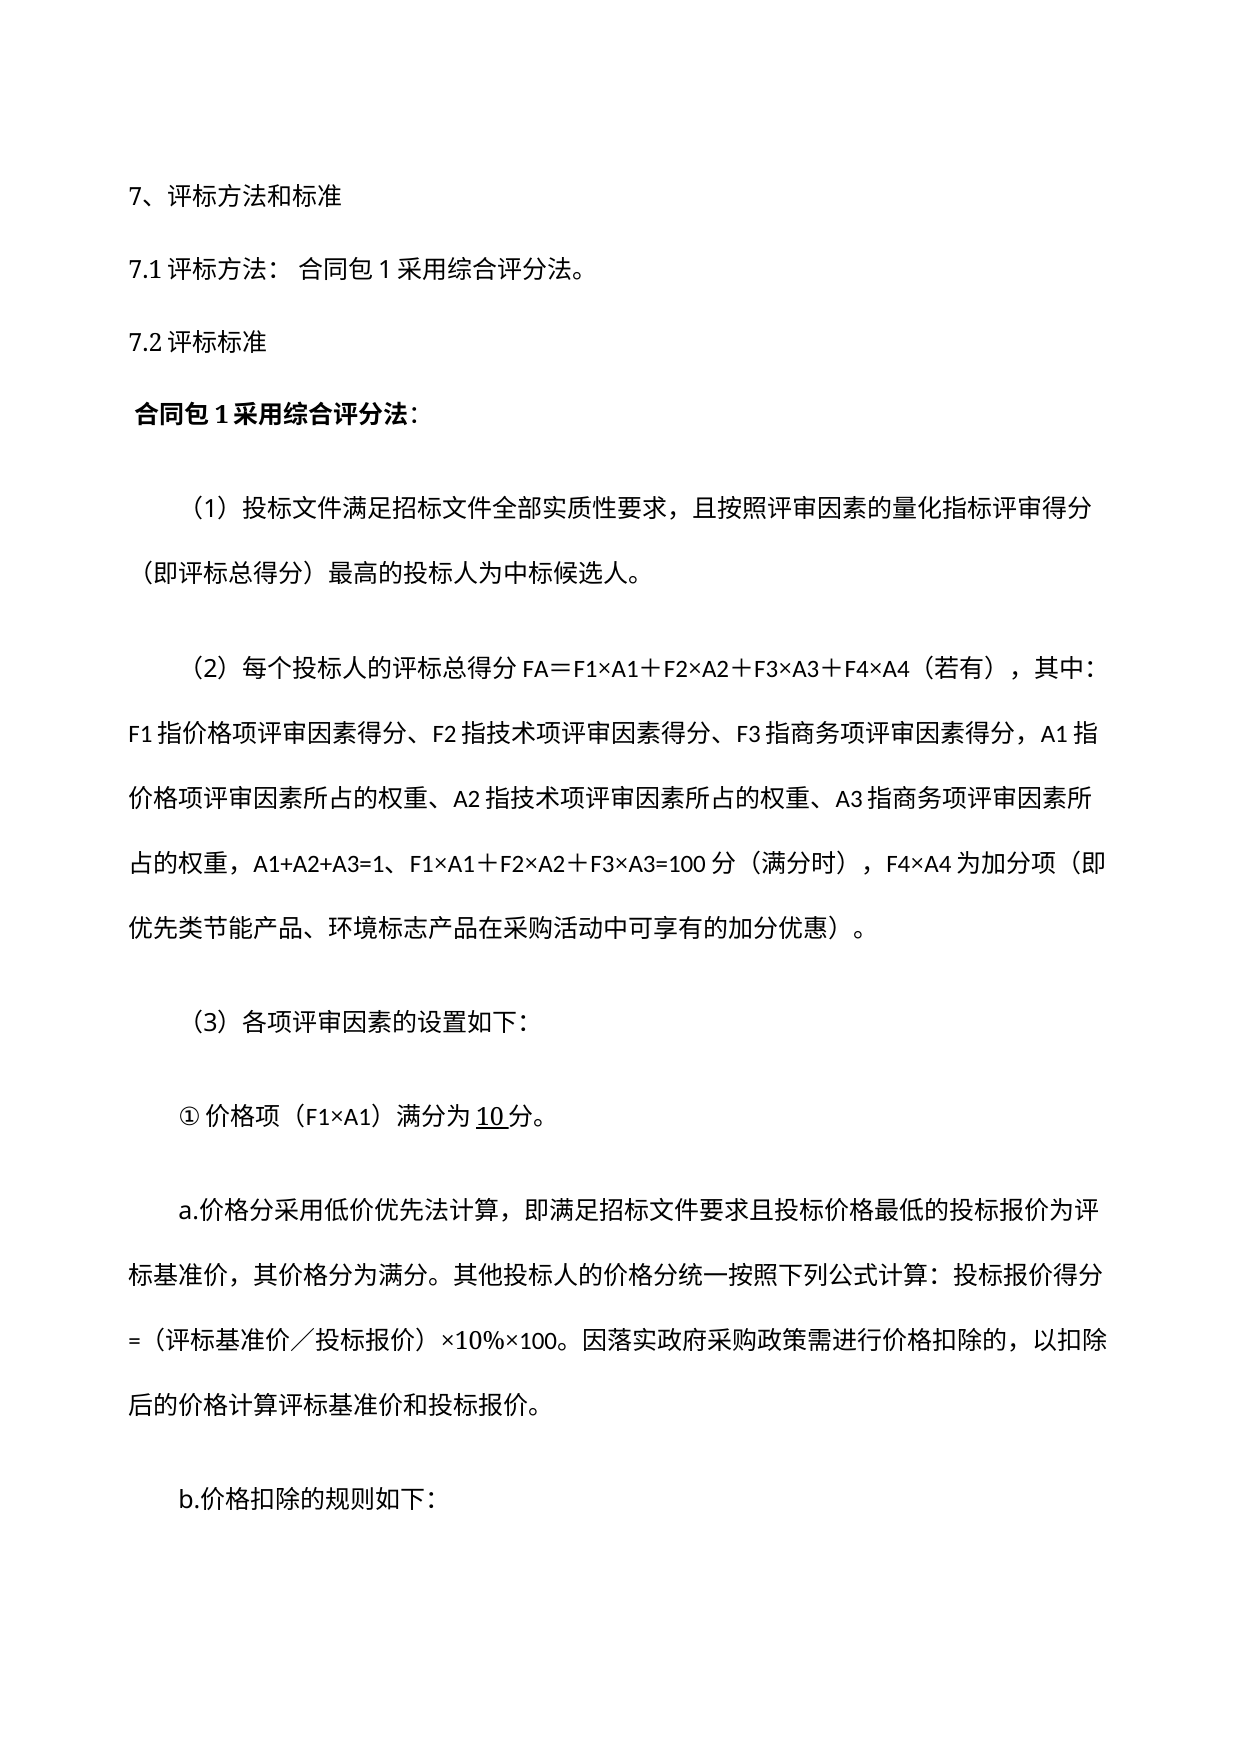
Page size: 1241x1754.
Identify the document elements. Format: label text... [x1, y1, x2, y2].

text 7.2评标标准 [128, 308, 1112, 373]
text 7.1评标方法： 合同包1采用综合评分法。 [128, 235, 1112, 300]
text ①价格项（F1×A1）满分为10分。 [128, 1082, 1112, 1147]
text a.价格分采用低价优先法计算，即满足招标文件要求且投标价格最低的投标报价为评标基准价，其价格分为满分。其他投标人的价格分统一按照下列公式计算：投标报价得分=（评标基准价／投标报价）×10%×100。因落实政府采购政策需进行价格扣除的，以扣除后的价格计算评标基准价和投标报价。 [128, 1176, 1112, 1436]
text （3）各项评审因素的设置如下： [128, 988, 1112, 1053]
text 7、评标方法和标准 [128, 162, 1112, 227]
text （2）每个投标人的评标总得分FA＝F1×A1＋F2×A2＋F3×A3＋F4×A4（若有），其中：F1指价格项评审因素得分、F2指技术项评审因素得分、F3指商务项评审因素得分，A1指价格项评审因素所占的权重、A2指技术项评审因素所占的权重、A3指商务项评审因素所占的权重，A1+A2+A3=1、F1×A1＋F2×A2＋F3×A3=100分（满分时），F4×A4为加分项（即优先类节能产品、环境标志产品在采购活动中可享有的加分优惠）。 [128, 634, 1112, 959]
text （1）投标文件满足招标文件全部实质性要求，且按照评审因素的量化指标评审得分（即评标总得分）最高的投标人为中标候选人。 [128, 474, 1112, 604]
text 合同包1采用综合评分法： [128, 380, 1112, 445]
text b.价格扣除的规则如下： [128, 1465, 1112, 1530]
